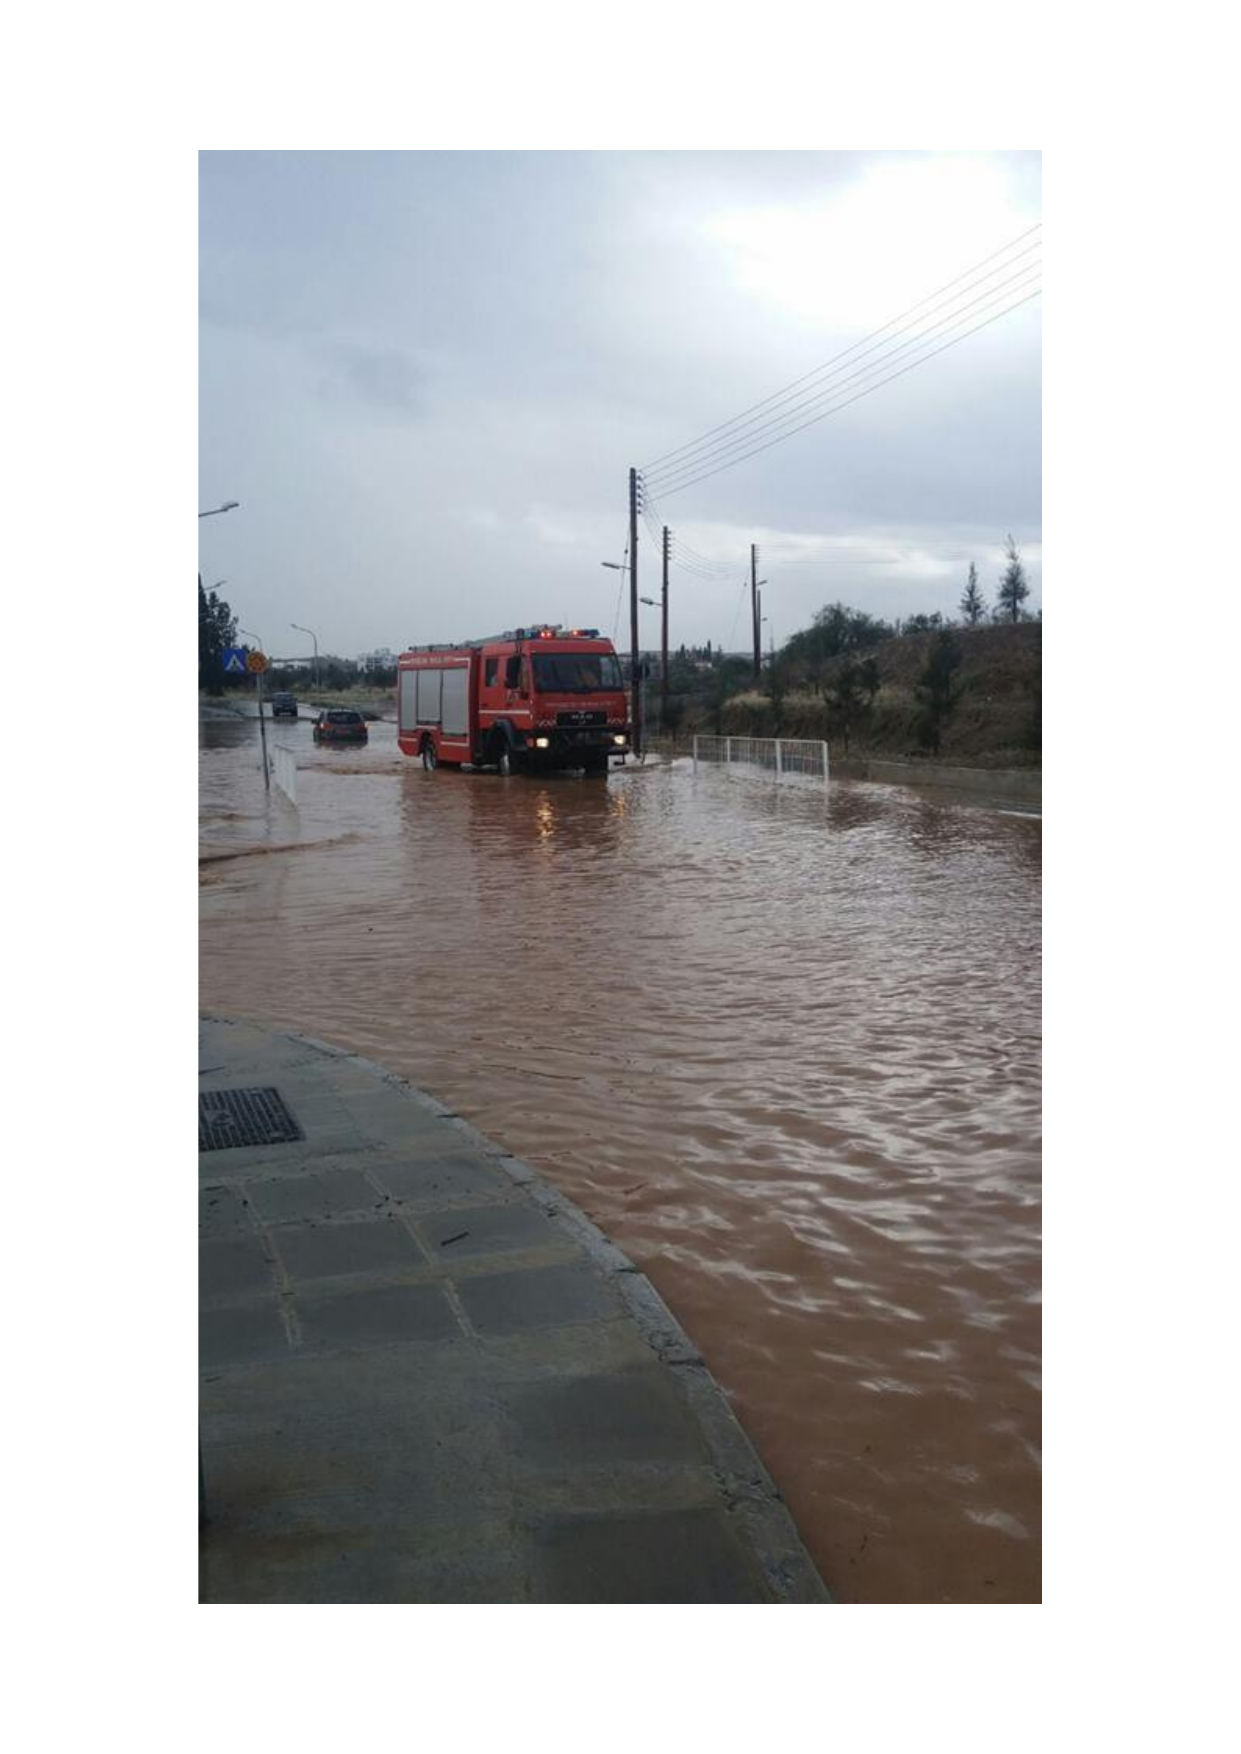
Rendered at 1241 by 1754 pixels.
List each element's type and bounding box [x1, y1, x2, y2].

picture [198, 150, 1042, 1604]
